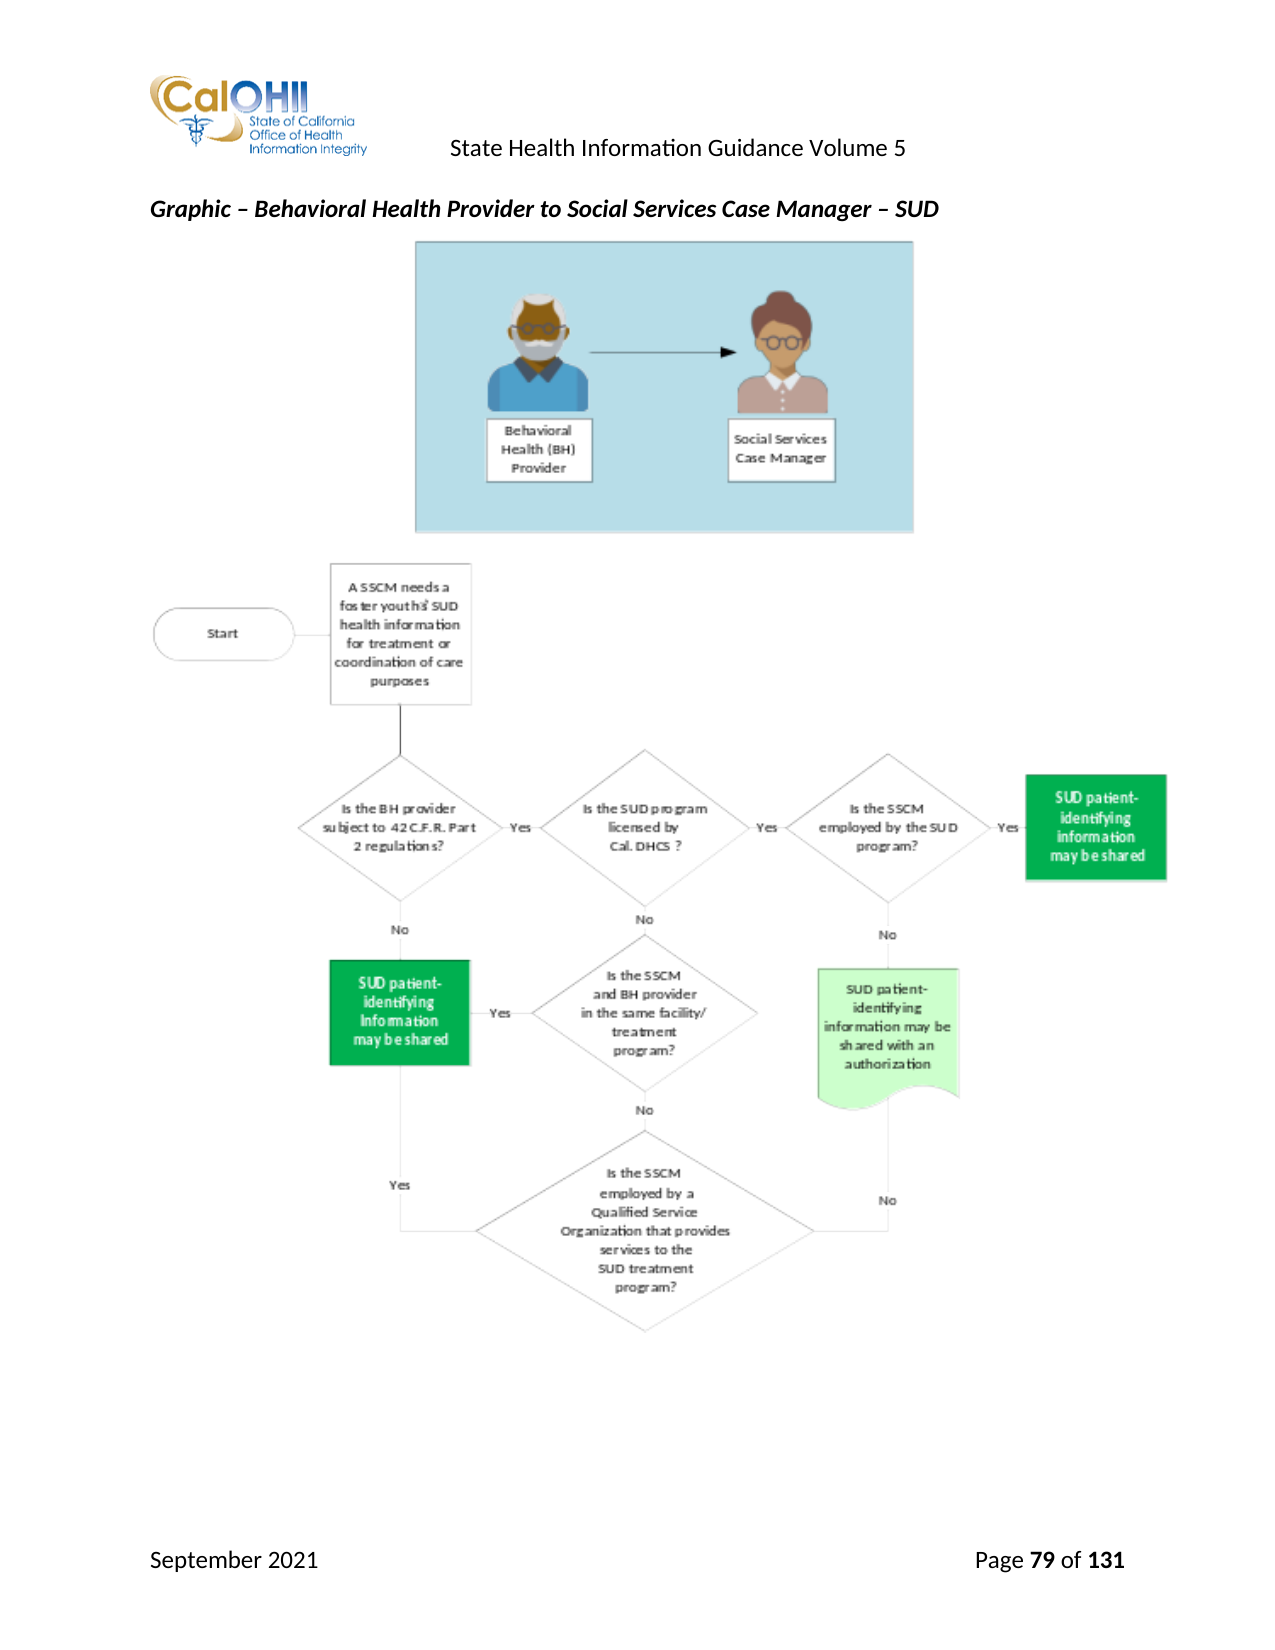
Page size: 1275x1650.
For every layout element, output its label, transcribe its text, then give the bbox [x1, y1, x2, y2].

text Graphic – Behavioral Health Provider to Social Services Case Manager – SUD [150, 193, 1170, 223]
picture [150, 75, 367, 156]
